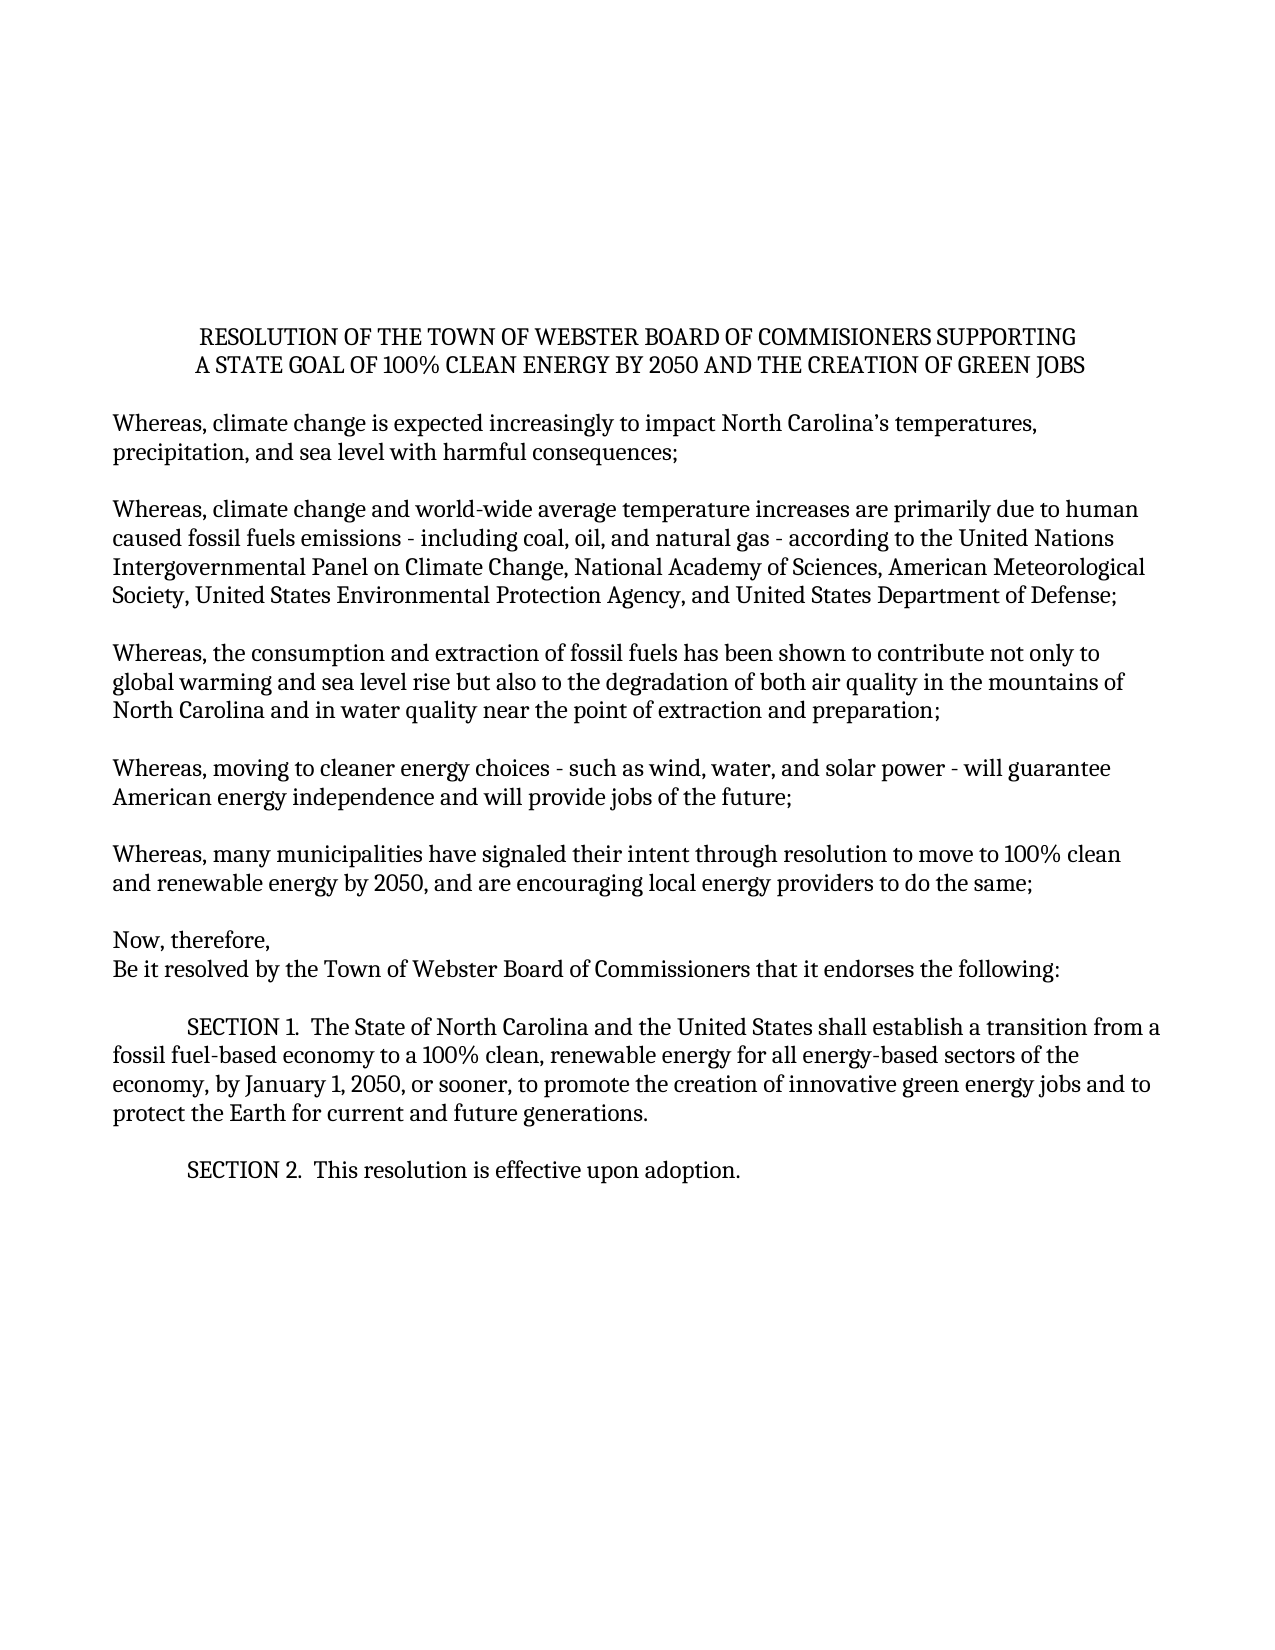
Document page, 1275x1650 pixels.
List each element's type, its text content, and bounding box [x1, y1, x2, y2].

text SECTION 2. This resolution is effective upon adoption. [112, 1156, 1162, 1185]
text SECTION 1. The State of North Carolina and the United States shall establish a transition from a fossil fuel-based economy to a 100% clean, renewable energy for all energy-based sectors of the economy, by January 1, 2050, or sooner, to promote the creation of innovative green energy jobs and to protect the Earth for current and future generations. [112, 1012, 1162, 1127]
text Whereas, moving to cleaner energy choices - such as wind, water, and solar power - will guarantee American energy independence and will provide jobs of the future; [112, 754, 1162, 811]
text Be it resolved by the Town of Webster Board of Commissioners that it endorses the following: [112, 955, 1162, 984]
text A STATE GOAL OF 100% CLEAN ENERGY BY 2050 AND THE CREATION OF GREEN JOBS [112, 351, 1162, 380]
text Whereas, climate change and world-wide average temperature increases are primarily due to human caused fossil fuels emissions - including coal, oil, and natural gas - according to the United Nations Intergovernmental Panel on Climate Change, National Academy of Sciences, American Meteorological Society, United States Environmental Protection Agency, and United States Department of Defense; [112, 495, 1162, 610]
text RESOLUTION OF THE TOWN OF WEBSTER BOARD OF COMMISIONERS SUPPORTING [112, 322, 1162, 351]
text Whereas, the consumption and extraction of fossil fuels has been shown to contribute not only to global warming and sea level rise but also to the degradation of both air quality in the mountains of North Carolina and in water quality near the point of extraction and preparation; [112, 639, 1162, 725]
text Whereas, climate change is expected increasingly to impact North Carolina’s temperatures, precipitation, and sea level with harmful consequences; [112, 409, 1162, 466]
text Now, therefore, [112, 926, 1162, 955]
text Whereas, many municipalities have signaled their intent through resolution to move to 100% clean and renewable energy by 2050, and are encouraging local energy providers to do the same; [112, 840, 1162, 897]
